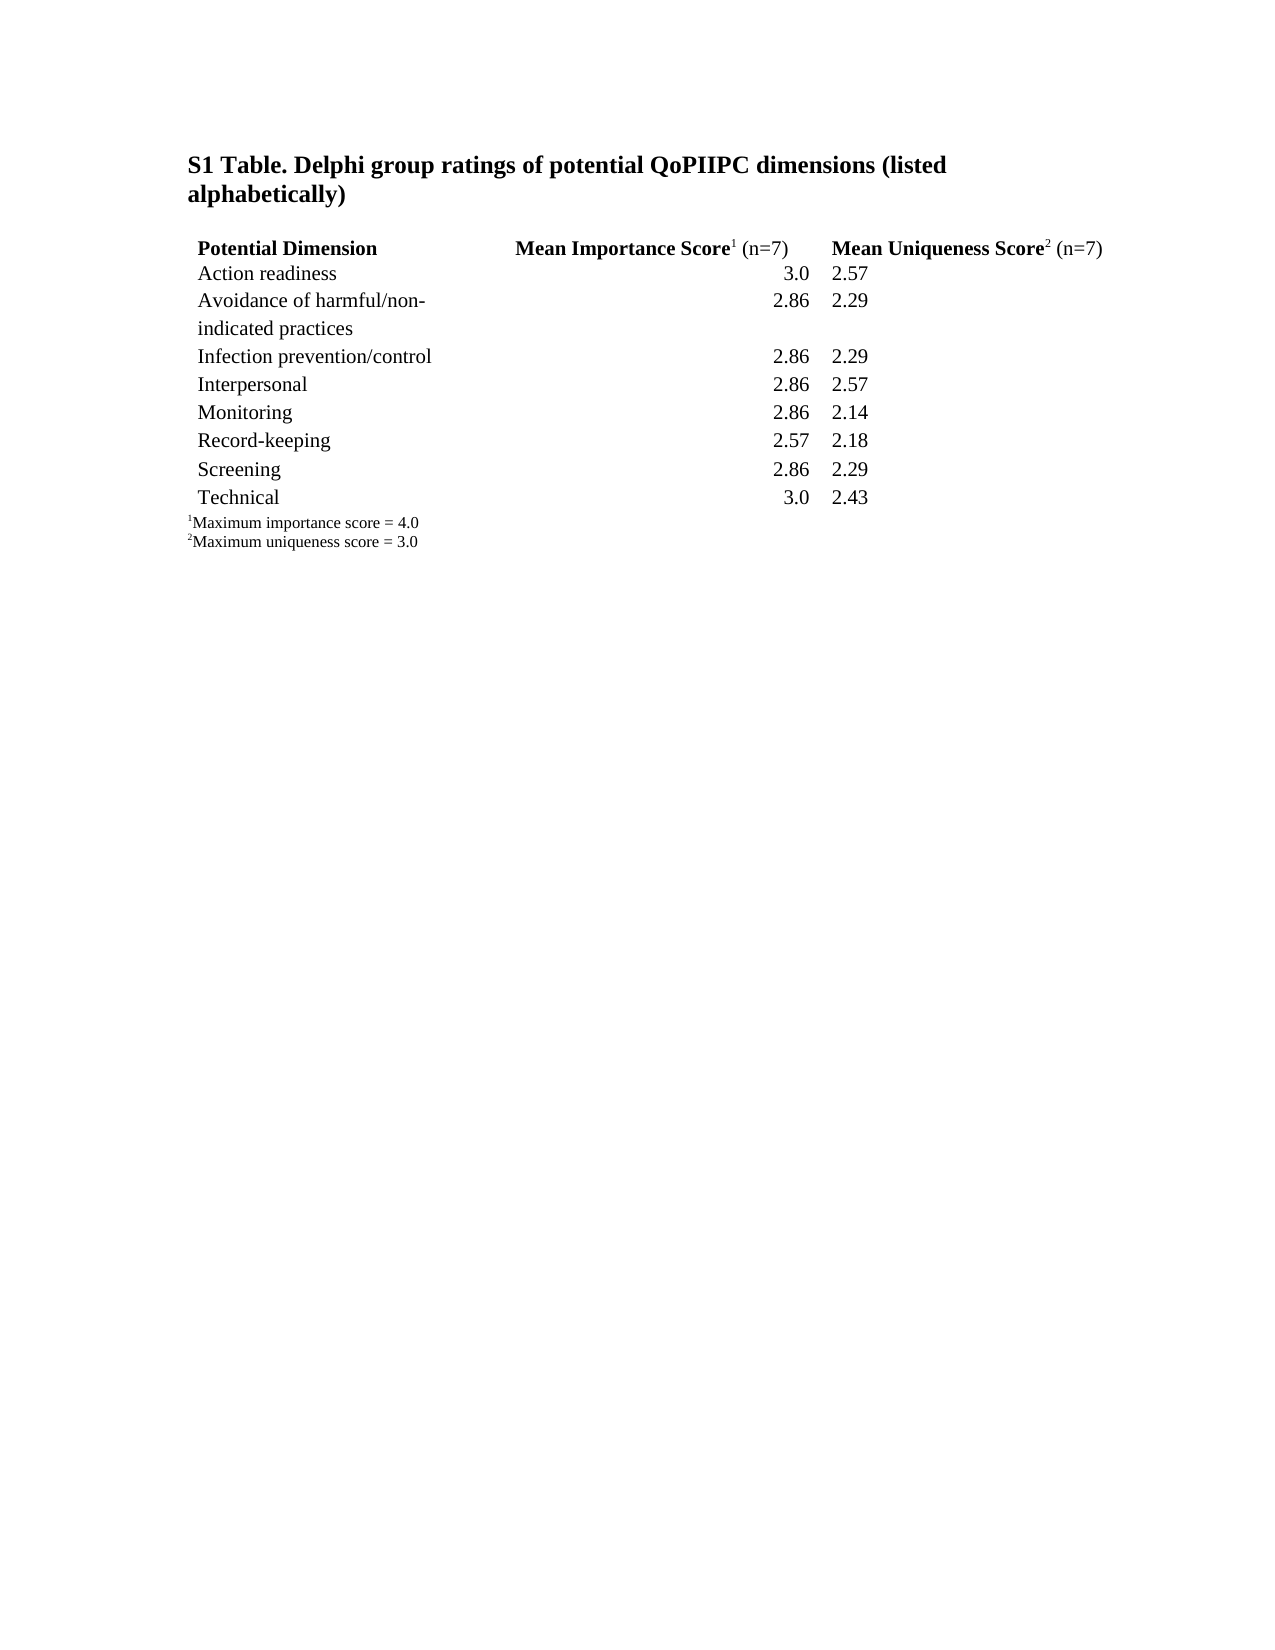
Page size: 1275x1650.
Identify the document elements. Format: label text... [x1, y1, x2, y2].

text 1Maximum importance score = 4.0 [187, 512, 1087, 532]
table_cell 2.86 [504, 457, 820, 484]
table_cell 2.86 [504, 400, 820, 428]
table_cell Action readiness [186, 260, 504, 288]
text S1 Table. Delphi group ratings of potential QoPIIPC dimensions (listed alphabetically) [187, 150, 1087, 207]
table_cell 3.0 [504, 485, 820, 512]
table_cell 2.29 [820, 288, 1136, 344]
table_cell 2.57 [820, 372, 1136, 400]
table_cell 2.86 [504, 344, 820, 372]
table_cell 2.43 [820, 485, 1136, 512]
table_header Mean Importance Score1 (n=7) [504, 236, 820, 260]
table_cell 2.29 [820, 457, 1136, 484]
table_cell Technical [186, 485, 504, 512]
table_cell 2.18 [820, 428, 1136, 457]
table_cell 2.57 [504, 428, 820, 457]
text 2Maximum uniqueness score = 3.0 [187, 532, 1087, 551]
table_cell 2.14 [820, 400, 1136, 428]
table_cell Infection prevention/control [186, 344, 504, 372]
table_cell 3.0 [504, 260, 820, 288]
table_cell Avoidance of harmful/non-indicated practices [186, 288, 504, 344]
table_header Potential Dimension [186, 236, 504, 260]
table_cell Interpersonal [186, 372, 504, 400]
table_cell 2.29 [820, 344, 1136, 372]
table_cell Screening [186, 457, 504, 484]
table_header Mean Uniqueness Score2 (n=7) [820, 236, 1136, 260]
table_cell 2.86 [504, 372, 820, 400]
table_cell Monitoring [186, 400, 504, 428]
table_cell 2.57 [820, 260, 1136, 288]
table_cell Record-keeping [186, 428, 504, 457]
table_cell 2.86 [504, 288, 820, 344]
